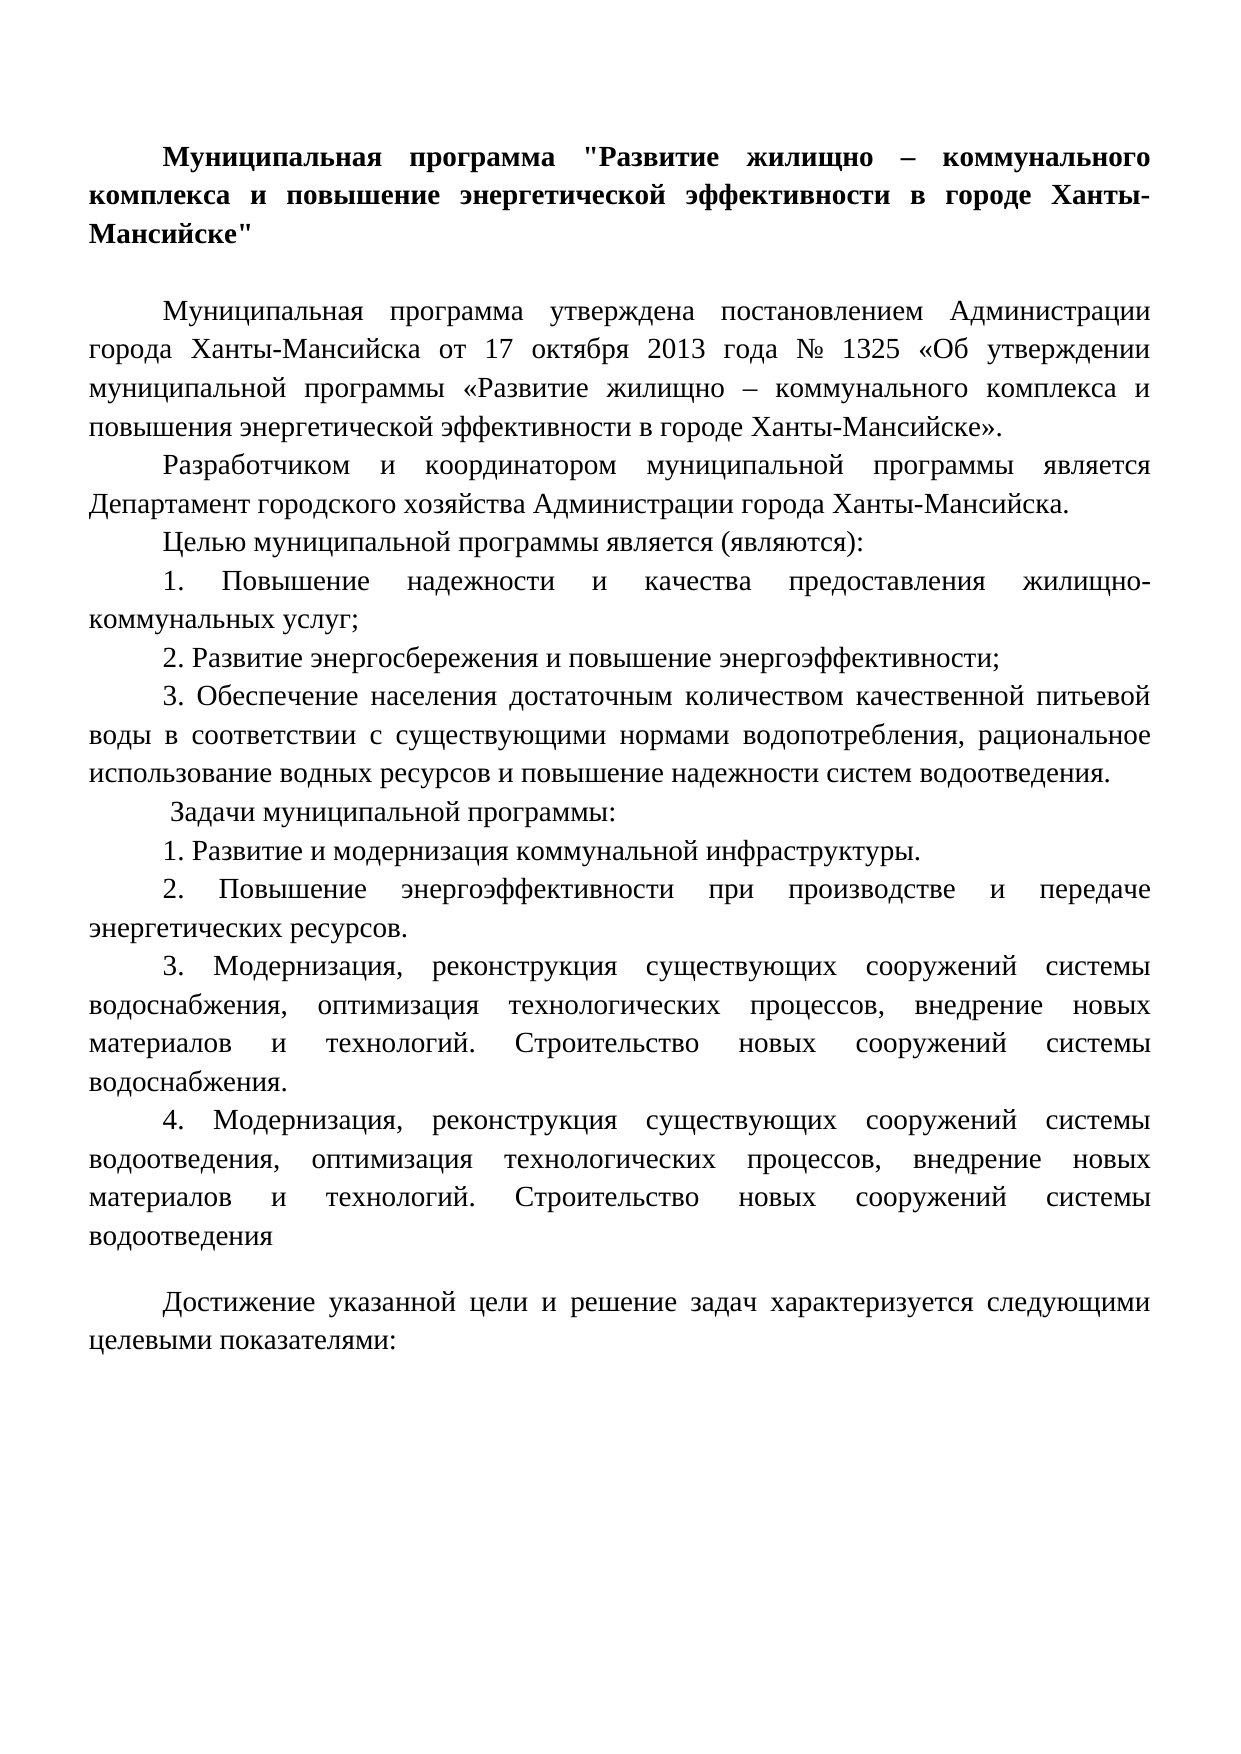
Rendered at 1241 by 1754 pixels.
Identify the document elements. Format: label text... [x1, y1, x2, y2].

text 4. Модернизация, реконструкция существующих сооружений системы водоотведения, оптимизация технологических процессов, внедрение новых материалов и технологий. Строительство новых сооружений системы водоотведения [89, 1102, 1152, 1252]
text Муниципальная программа утверждена постановлением Администрации города Ханты-Мансийска от 17 октября 2013 года № 1325 «Об утверждении муниципальной программы «Развитие жилищно – коммунального комплекса и повышения энергетической эффективности в городе Ханты-Мансийске». [89, 293, 1152, 442]
text 3. Модернизация, реконструкция существующих сооружений системы водоснабжения, оптимизация технологических процессов, внедрение новых материалов и технологий. Строительство новых сооружений системы водоснабжения. [89, 948, 1152, 1097]
text Целью муниципальной программы является (являются): [89, 524, 1152, 558]
text Задачи муниципальной программы: [89, 794, 1152, 828]
text Разработчиком и координатором муниципальной программы является Департамент городского хозяйства Администрации города Ханты-Мансийска. [89, 447, 1152, 519]
subtitle Муниципальная программа "Развитие жилищно – коммунального комплекса и повышение энергетической эффективности в городе Ханты-Мансийске" [89, 139, 1152, 249]
text Достижение указанной цели и решение задач характеризуется следующими целевыми показателями: [89, 1284, 1152, 1356]
text 3. Обеспечение населения достаточным количеством качественной питьевой воды в соответствии с существующими нормами водопотребления, рациональное использование водных ресурсов и повышение надежности систем водоотведения. [89, 678, 1152, 789]
text 1. Повышение надежности и качества предоставления жилищно-коммунальных услуг; [89, 563, 1152, 635]
text 2. Повышение энергоэффективности при производстве и передаче энергетических ресурсов. [89, 871, 1152, 943]
text 1. Развитие и модернизация коммунальной инфраструктуры. [89, 833, 1152, 866]
text 2. Развитие энергосбережения и повышение энергоэффективности; [89, 640, 1152, 673]
